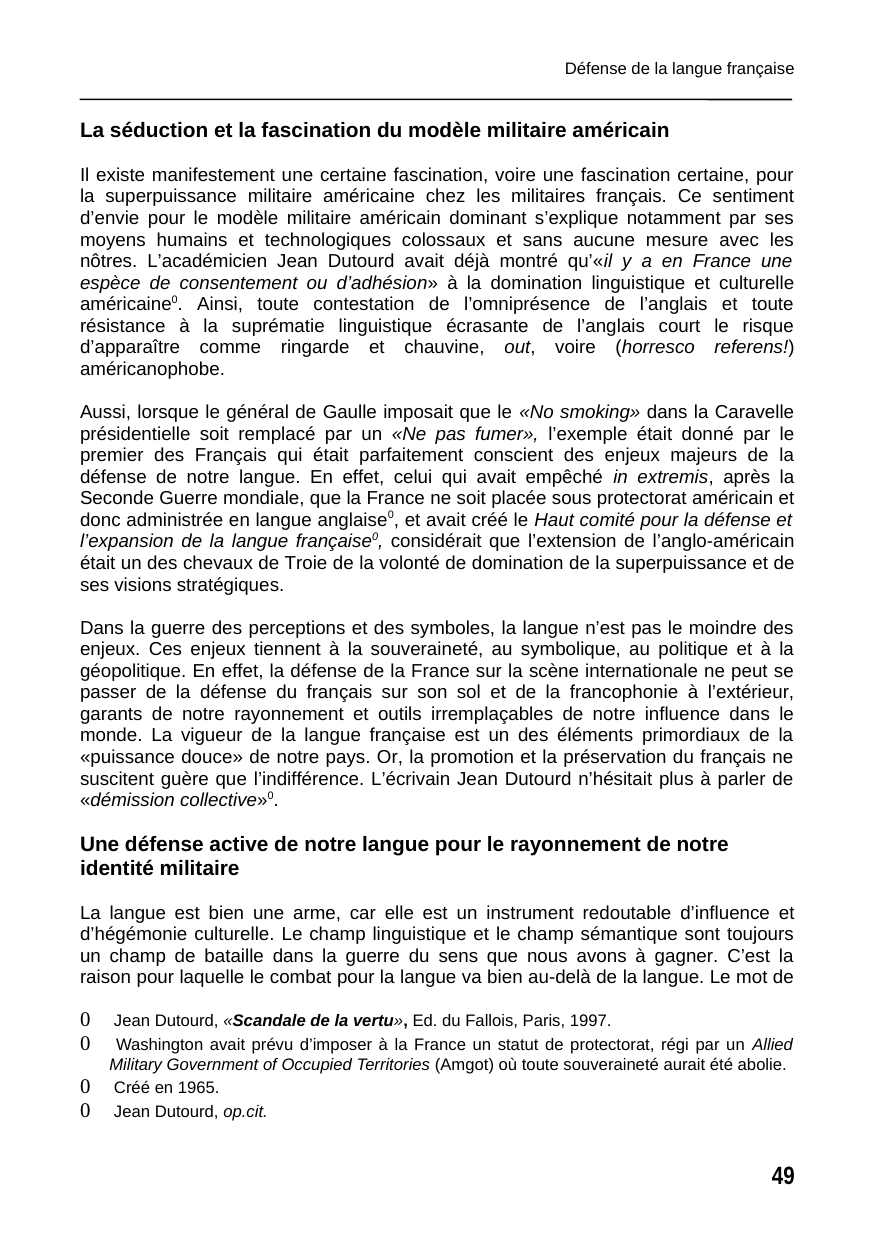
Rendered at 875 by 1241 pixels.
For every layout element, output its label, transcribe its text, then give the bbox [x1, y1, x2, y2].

text Aussi, lorsque le général de Gaulle imposait que le «No smoking» dans la Caravelle présidentielle soit remplacé par un «Ne pas fumer», l’exemple était donné par le premier des Français qui était parfaitement conscient des enjeux majeurs de la défense de notre langue. En effet, celui qui avait empêché in extremis, après la Seconde Guerre mondiale, que la France ne soit placée sous protectorat américain et donc administrée en langue anglaise, et avait créé le Haut comité pour la défense et l’expansion de la langue française, considérait que l’extension de l’anglo-américain était un des chevaux de Troie de la volonté de domination de la superpuissance et de ses visions stratégiques. [80, 401, 794, 595]
subtitle La séduction et la fascination du modèle militaire américain [80, 118, 794, 142]
text Dans la guerre des perceptions et des symboles, la langue n’est pas le moindre des enjeux. Ces enjeux tiennent à la souveraineté, au symbolique, au politique et à la géopolitique. En effet, la défense de la France sur la scène internationale ne peut se passer de la défense du français sur son sol et de la francophonie à l’extérieur, garants de notre rayonnement et outils irremplaçables de notre influence dans le monde. La vigueur de la langue française est un des éléments primordiaux de la «puissance douce» de notre pays. Or, la promotion et la préservation du français ne suscitent guère que l’indifférence. L’écrivain Jean Dutourd n’hésitait plus à parler de «démission collective». [80, 616, 794, 811]
text Il existe manifestement une certaine fascination, voire une fascination certaine, pour la superpuissance militaire américaine chez les militaires français. Ce sentiment d’envie pour le modèle militaire américain dominant s’explique notamment par ses moyens humains et technologiques colossaux et sans aucune mesure avec les nôtres. L’académicien Jean Dutourd avait déjà montré qu’«il y a en France une espèce de consentement ou d’adhésion» à la domination linguistique et culturelle américaine. Ainsi, toute contestation de l’omniprésence de l’anglais et toute résistance à la suprématie linguistique écrasante de l’anglais court le risque d’apparaître comme ringarde et chauvine, out, voire (horresco referens!) américanophobe. [80, 164, 794, 379]
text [80, 902, 794, 988]
subtitle Une défense active de notre langue pour le rayonnement de notre identité militaire [80, 832, 794, 880]
